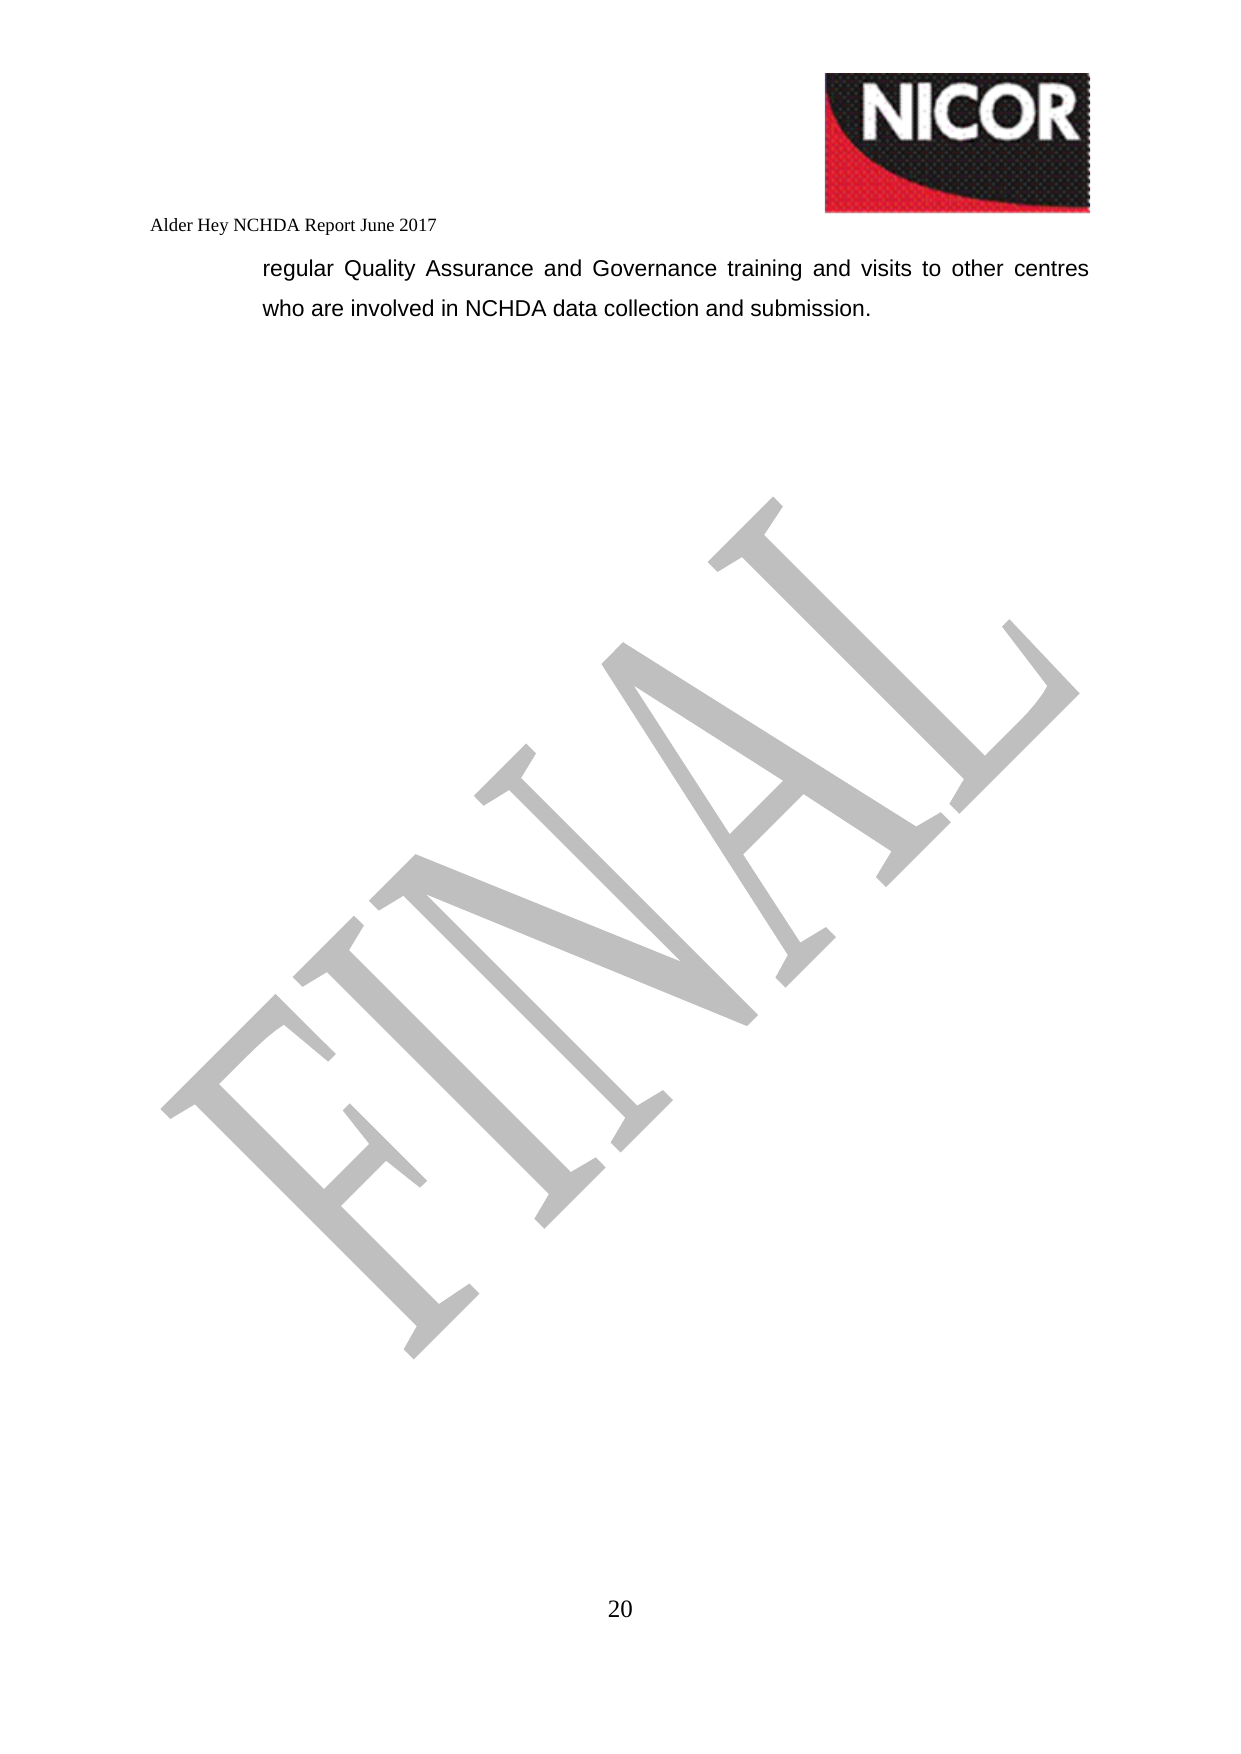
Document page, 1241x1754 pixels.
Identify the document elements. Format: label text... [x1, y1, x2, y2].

picture [824, 73, 1091, 215]
